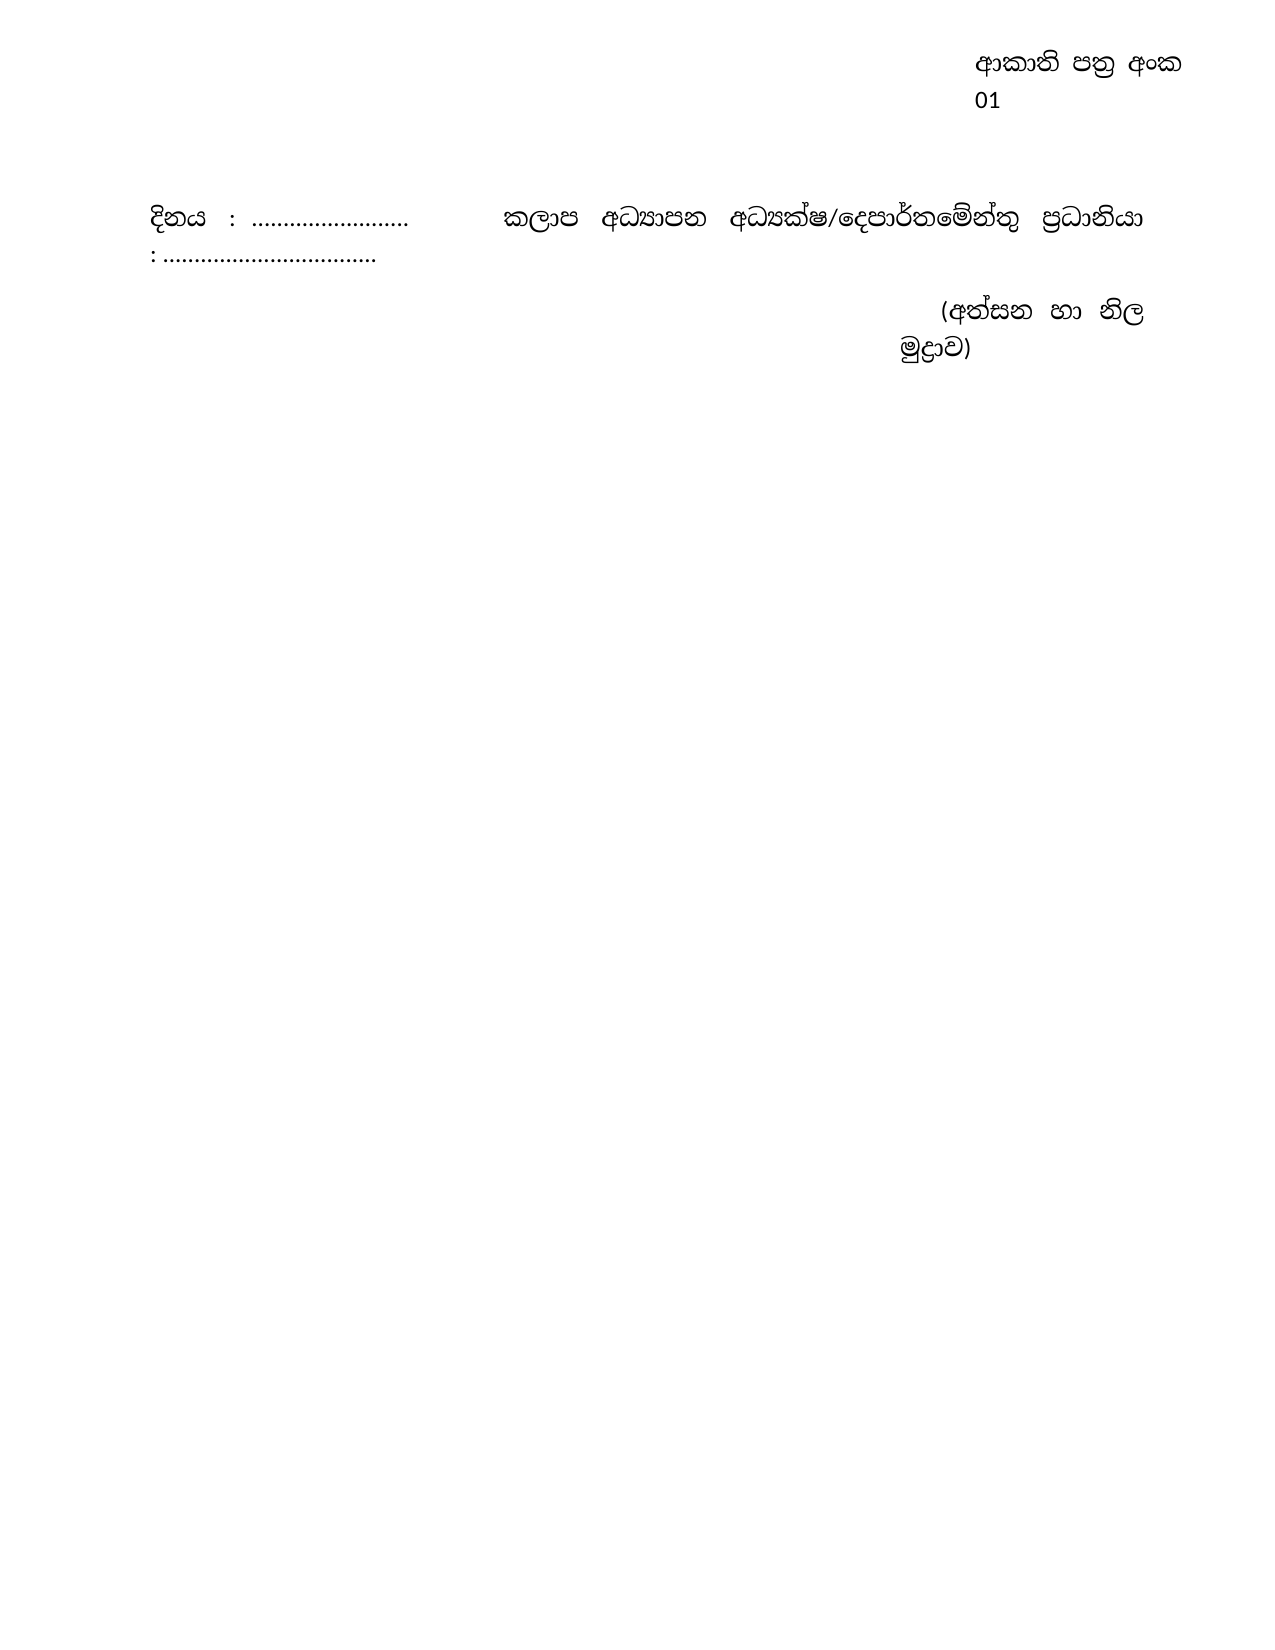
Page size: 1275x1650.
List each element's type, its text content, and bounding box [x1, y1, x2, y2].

text (අත්සන හා නිල මුද්‍රාව) [900, 294, 1144, 364]
text දිනය : ......................... කලාප අධ්‍යාපන අධ්‍යක්ෂ/දෙපාර්තමේන්තු ප්‍රධානියා : .................................. [150, 201, 1144, 269]
